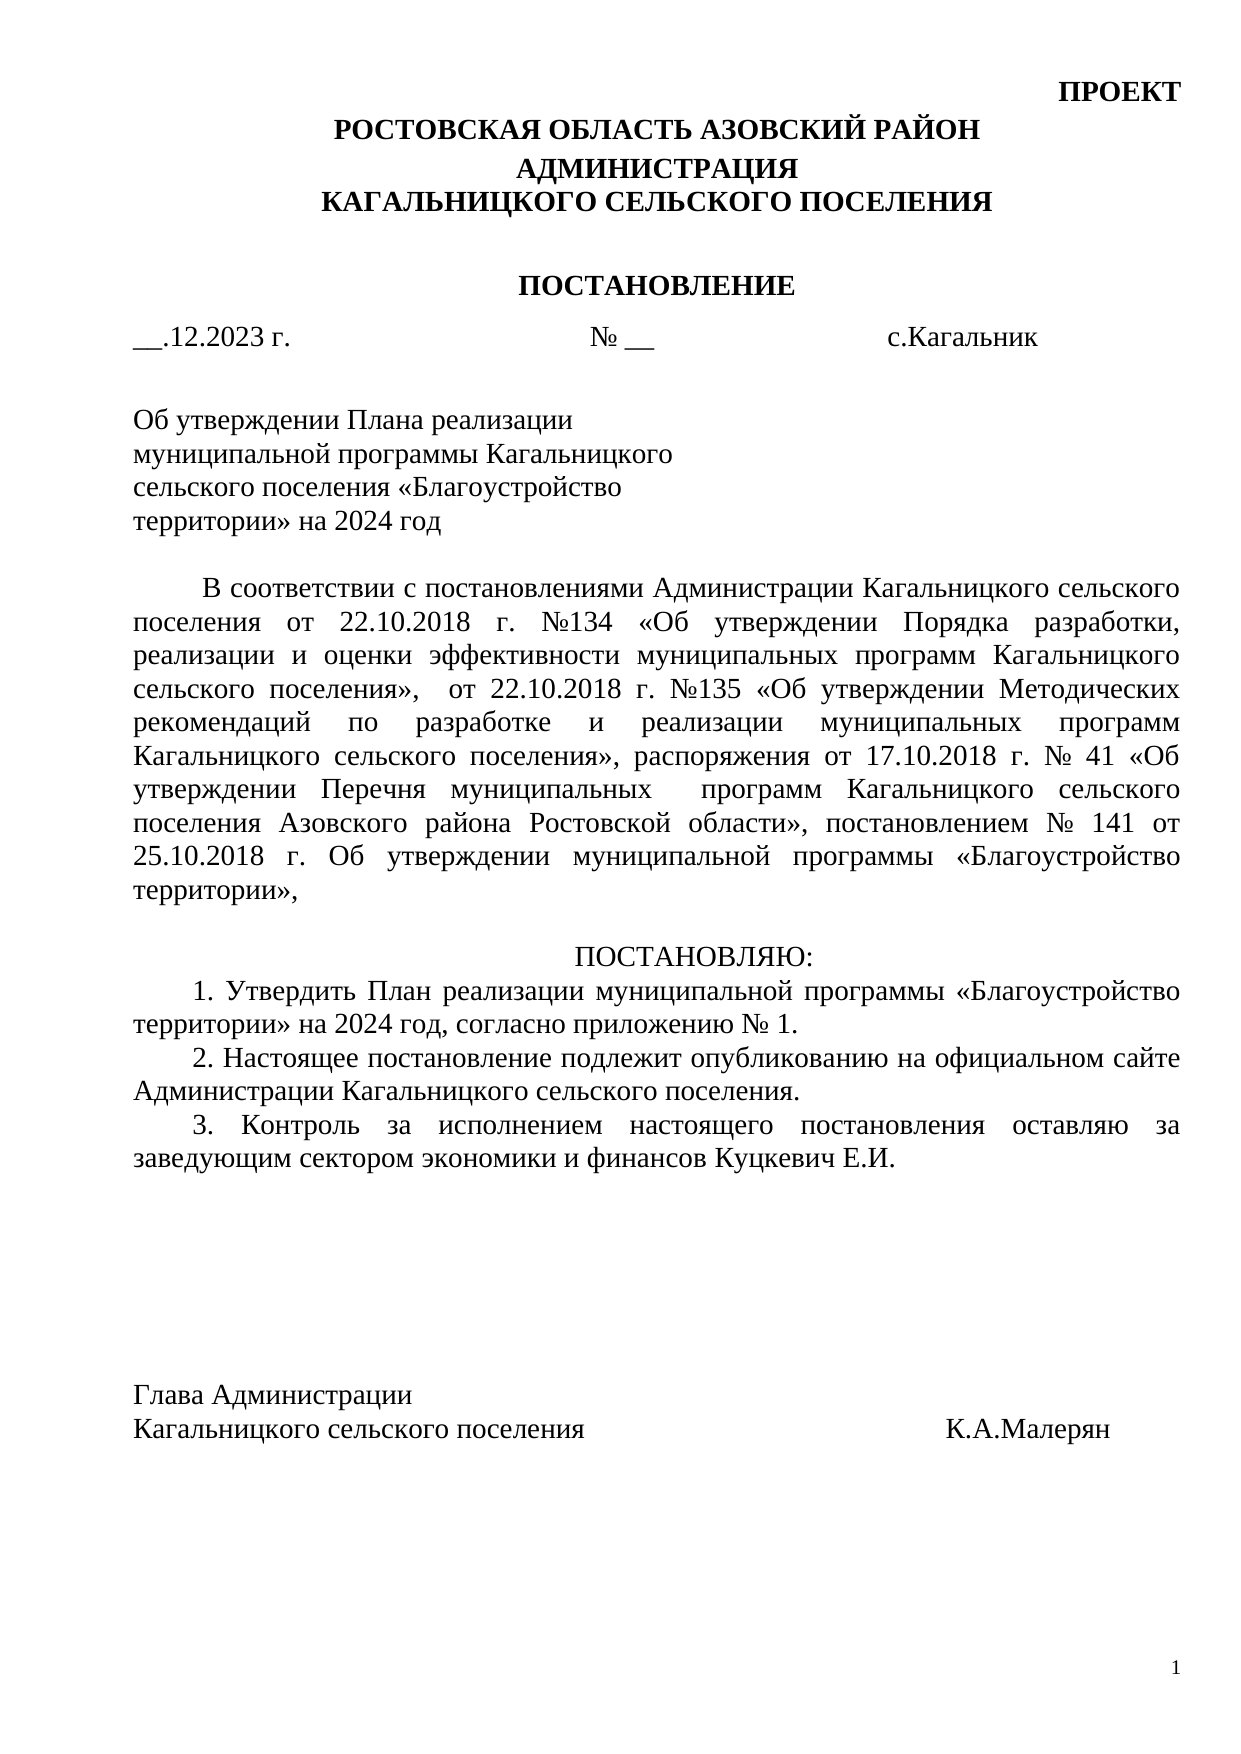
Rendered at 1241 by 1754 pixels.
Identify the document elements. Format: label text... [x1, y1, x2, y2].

text ПРОЕКТ [133, 74, 1181, 107]
text Глава Администрации [133, 1377, 1181, 1411]
text 1. Утвердить План реализации муниципальной программы «Благоустройство территории» на 2024 год, согласно приложению № 1. [133, 973, 1181, 1040]
title КАГАЛЬНИЦКОГО СЕЛЬСКОГО ПОСЕЛЕНИЯ [133, 184, 1181, 218]
subtitle __.12.2023 г. № __ с.Кагальник [133, 319, 1181, 352]
text Кагальницкого сельского поселения К.А.Малерян [133, 1411, 1181, 1444]
text Об утверждении Плана реализации муниципальной программы Кагальницкого сельского поселения «Благоустройство территории» на 2024 год [133, 402, 753, 537]
text ПОСТАНОВЛЯЮ: [133, 939, 1181, 973]
text 3. Контроль за исполнением настоящего постановления оставляю за заведующим сектором экономики и финансов Куцкевич Е.И. [133, 1107, 1181, 1174]
title АДМИНИСТРАЦИЯ [133, 151, 1181, 184]
text В соответствии с постановлениями Администрации Кагальницкого сельского поселения от 22.10.2018 г. №134 «Об утверждении Порядка разработки, реализации и оценки эффективности муниципальных программ Кагальницкого сельского поселения», от 22.10.2018 г. №135 «Об утверждении Методических рекомендаций по разработке и реализации муниципальных программ Кагальницкого сельского поселения», распоряжения от 17.10.2018 г. № 41 «Об утверждении Перечня муниципальных программ Кагальницкого сельского поселения Азовского района Ростовской области», постановлением № 141 от 25.10.2018 г. Об утверждении муниципальной программы «Благоустройство территории», [133, 570, 1181, 906]
text РОСТОВСКАЯ ОБЛАСТЬ АЗОВСКИЙ РАЙОН [133, 112, 1181, 146]
subtitle ПОСТАНОВЛЕНИЕ [133, 268, 1181, 302]
text 2. Настоящее постановление подлежит опубликованию на официальном сайте Администрации Кагальницкого сельского поселения. [133, 1040, 1181, 1107]
